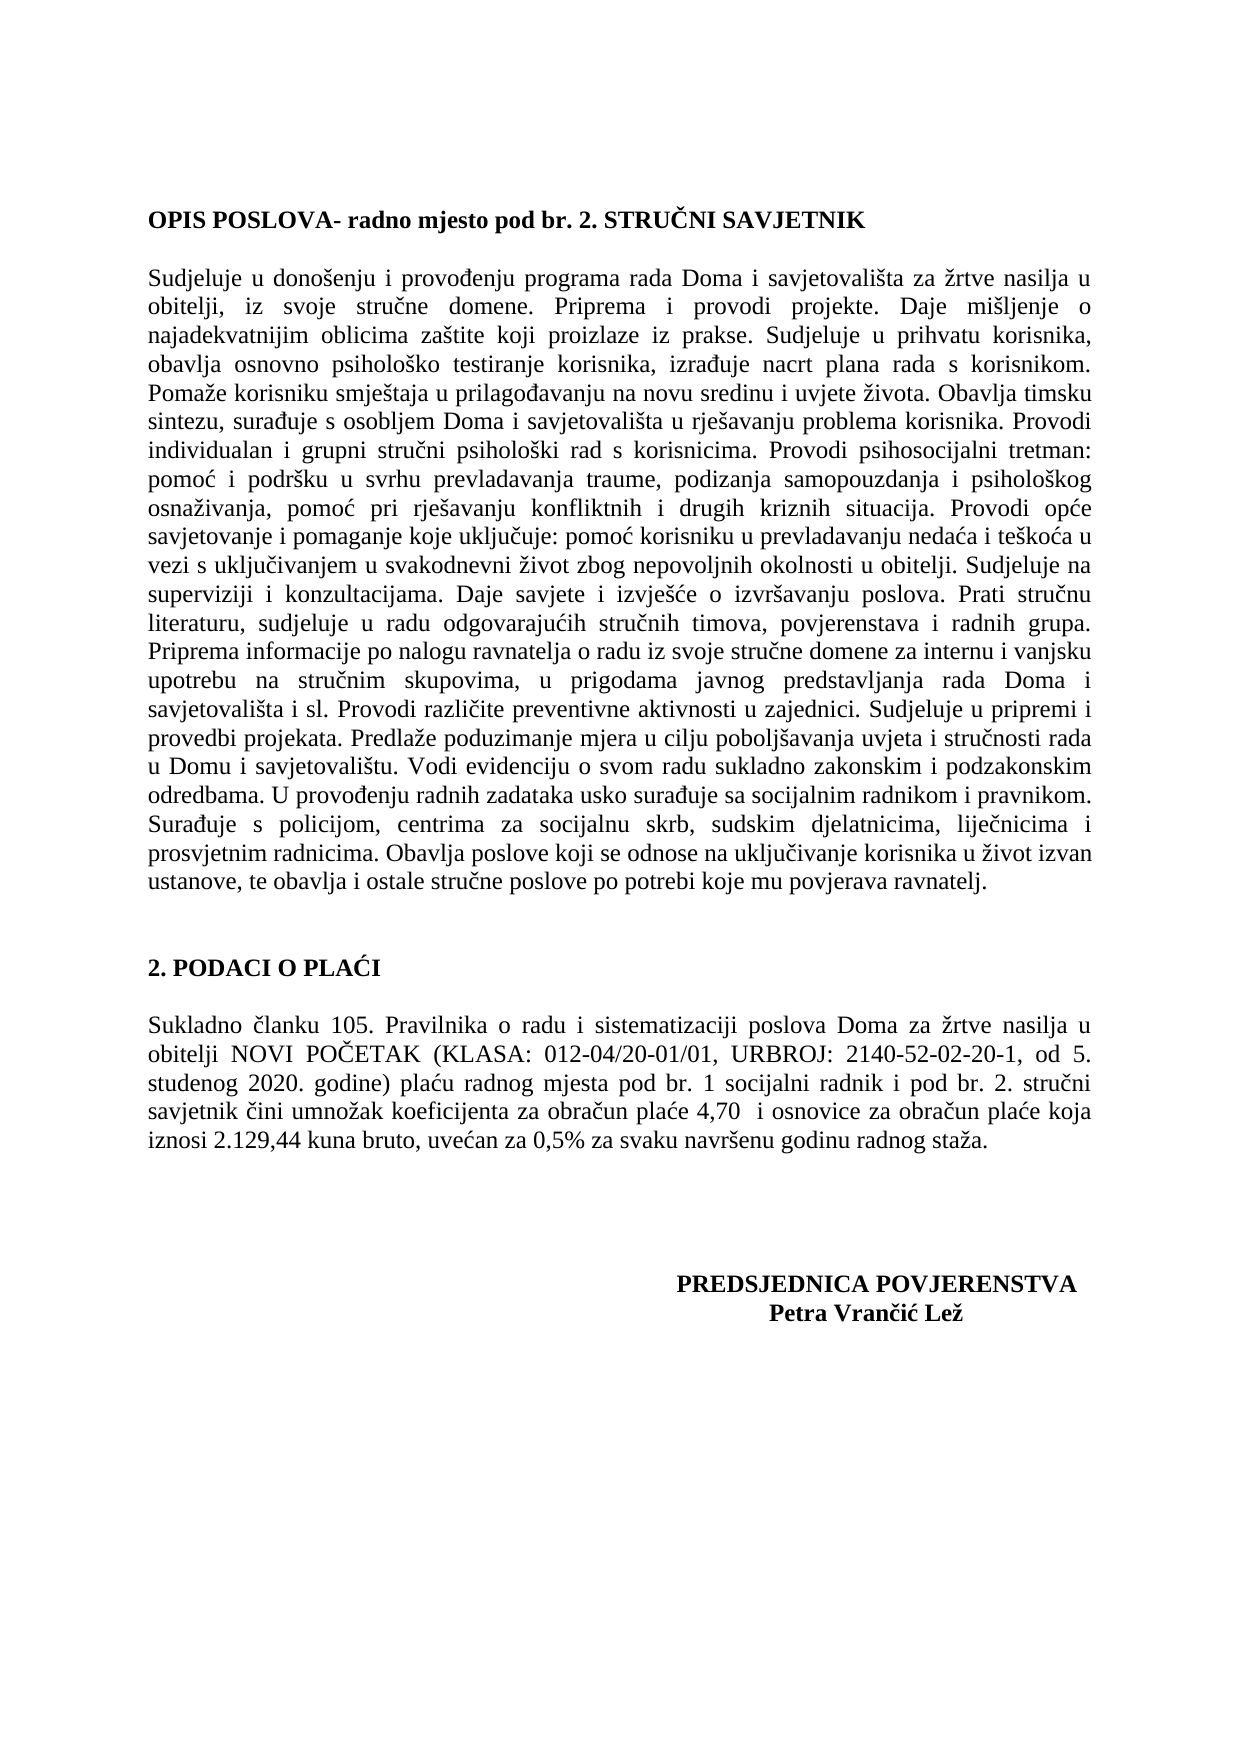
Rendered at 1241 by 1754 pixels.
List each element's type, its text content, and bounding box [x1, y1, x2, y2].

text Sukladno članku 105. Pravilnika o radu i sistematizaciji poslova Doma za žrtve nasilja u obitelji NOVI POČETAK (KLASA: 012-04/20-01/01, URBROJ: 2140-52-02-20-1, od 5. studenog 2020. godine) plaću radnog mjesta pod br. 1 socijalni radnik i pod br. 2. stručni savjetnik čini umnožak koeficijenta za obračun plaće 4,70 i osnovice za obračun plaće koja iznosi 2.129,44 kuna bruto, uvećan za 0,5% za svaku navršenu godinu radnog staža. [148, 1010, 1093, 1154]
text Sudjeluje u donošenju i provođenju programa rada Doma i savjetovališta za žrtve nasilja u obitelji, iz svoje stručne domene. Priprema i provodi projekte. Daje mišljenje o najadekvatnijim oblicima zaštite koji proizlaze iz prakse. Sudjeluje u prihvatu korisnika, obavlja osnovno psihološko testiranje korisnika, izrađuje nacrt plana rada s korisnikom. Pomaže korisniku smještaja u prilagođavanju na novu sredinu i uvjete života. Obavlja timsku sintezu, surađuje s osobljem Doma i savjetovališta u rješavanju problema korisnika. Provodi individualan i grupni stručni psihološki rad s korisnicima. Provodi psihosocijalni tretman: pomoć i podršku u svrhu prevladavanja traume, podizanja samopouzdanja i psihološkog osnaživanja, pomoć pri rješavanju konfliktnih i drugih kriznih situacija. Provodi opće savjetovanje i pomaganje koje uključuje: pomoć korisniku u prevladavanju nedaća i teškoća u vezi s uključivanjem u svakodnevni život zbog nepovoljnih okolnosti u obitelji. Sudjeluje na superviziji i konzultacijama. Daje savjete i izvješće o izvršavanju poslova. Prati stručnu literaturu, sudjeluje u radu odgovarajućih stručnih timova, povjerenstava i radnih grupa. Priprema informacije po nalogu ravnatelja o radu iz svoje stručne domene za internu i vanjsku upotrebu na stručnim skupovima, u prigodama javnog predstavljanja rada Doma i savjetovališta i sl. Provodi različite preventivne aktivnosti u zajednici. Sudjeluje u pripremi i provedbi projekata. Predlaže poduzimanje mjera u cilju poboljšavanja uvjeta i stručnosti rada u Domu i savjetovalištu. Vodi evidenciju o svom radu sukladno zakonskim i podzakonskim odredbama. U provođenju radnih zadataka usko surađuje sa socijalnim radnikom i pravnikom. Surađuje s policijom, centrima za socijalnu skrb, sudskim djelatnicima, liječnicima i prosvjetnim radnicima. Obavlja poslove koji se odnose na uključivanje korisnika u život izvan ustanove, te obavlja i ostale stručne poslove po potrebi koje mu povjerava ravnatelj. [148, 263, 1093, 895]
text Petra Vrančić Lež [664, 1298, 1093, 1326]
text PREDSJEDNICA POVJERENSTVA [590, 1269, 1093, 1298]
text OPIS POSLOVA- radno mjesto pod br. 2. STRUČNI SAVJETNIK [148, 205, 1093, 234]
text 2. PODACI O PLAĆI [148, 953, 1093, 981]
